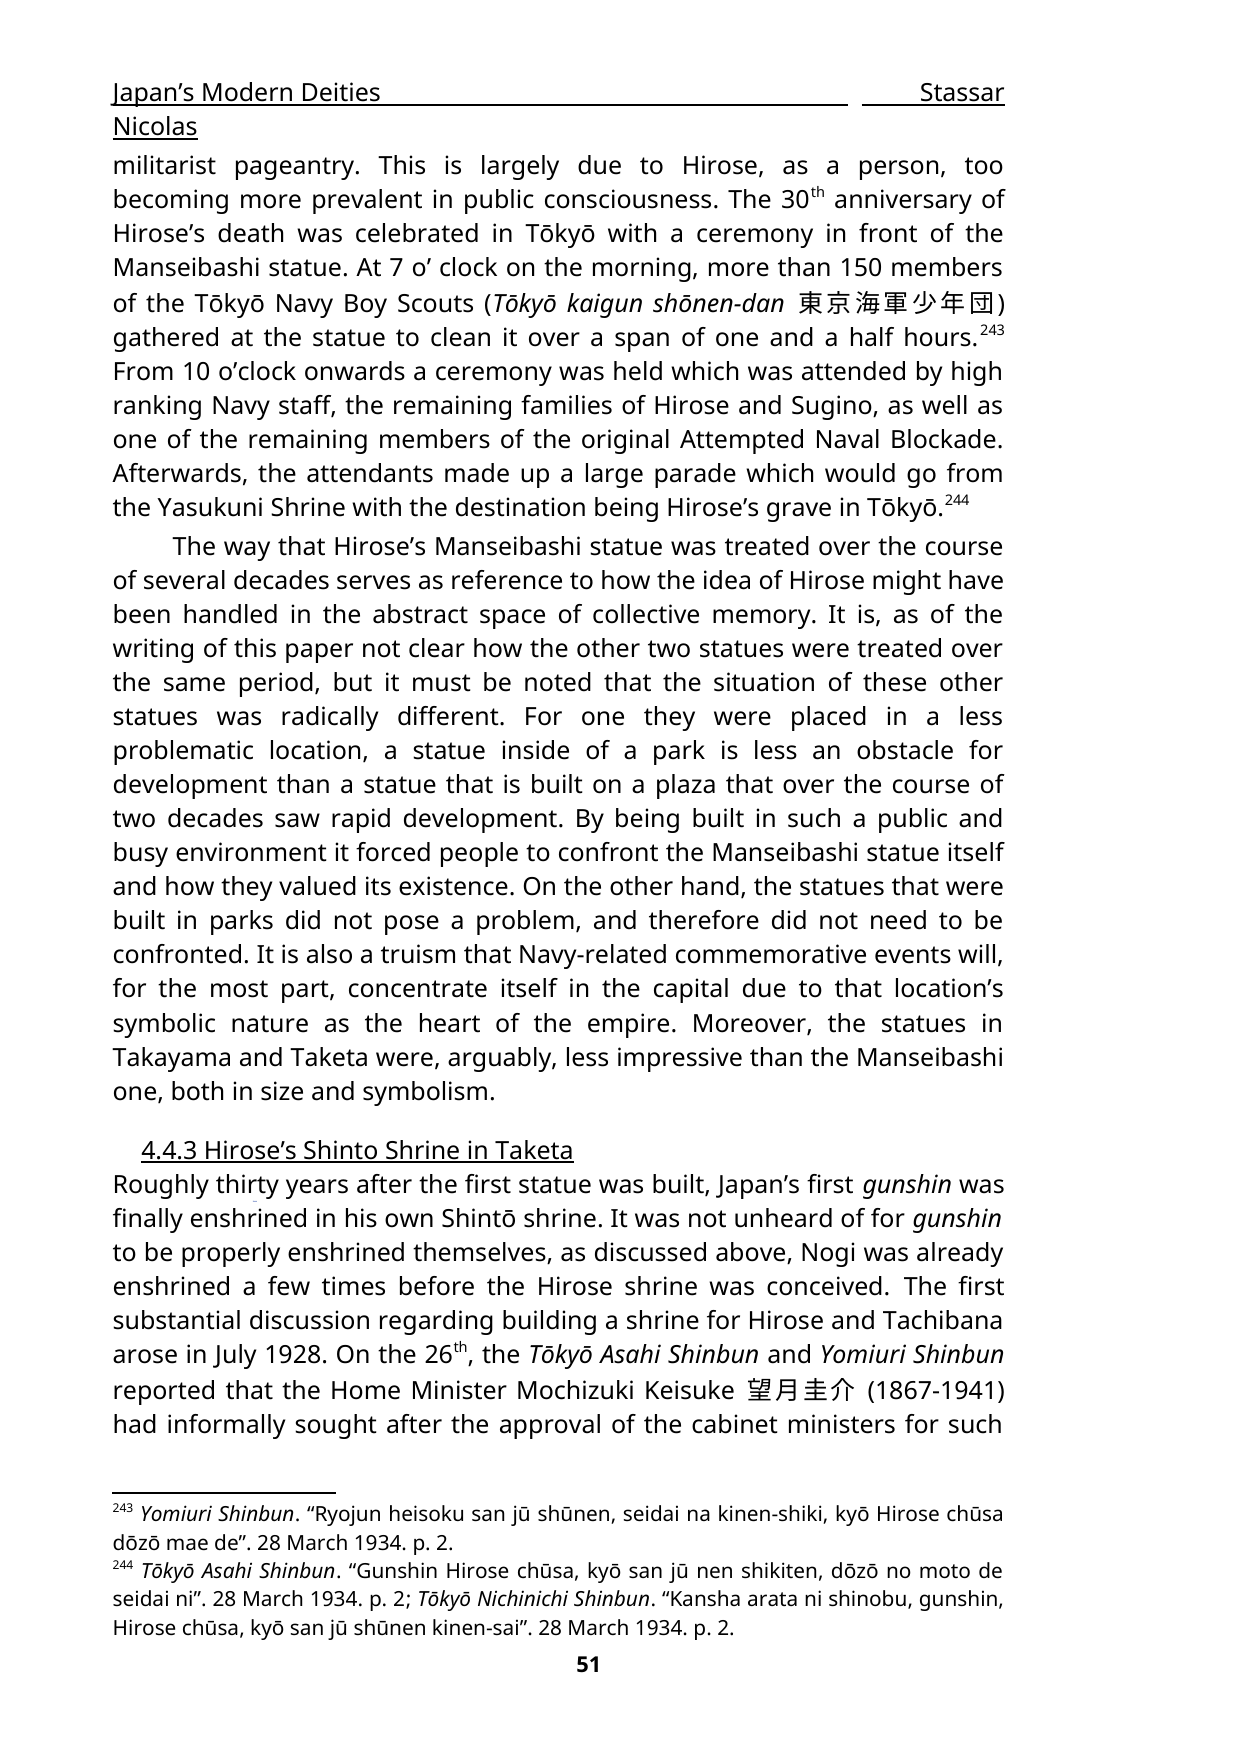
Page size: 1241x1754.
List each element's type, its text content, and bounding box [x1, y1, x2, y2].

text The way that Hirose’s Manseibashi statue was treated over the course of several decades serves as reference to how the idea of Hirose might have been handled in the abstract space of collective memory. It is, as of the writing of this paper not clear how the other two statues were treated over the same period, but it must be noted that the situation of these other statues was radically different. For one they were placed in a less problematic location, a statue inside of a park is less an obstacle for development than a statue that is built on a plaza that over the course of two decades saw rapid development. By being built in such a public and busy environment it forced people to confront the Manseibashi statue itself and how they valued its existence. On the other hand, the statues that were built in parks did not pose a problem, and therefore did not need to be confronted. It is also a truism that Navy-related commemorative events will, for the most part, concentrate itself in the capital due to that location’s symbolic nature as the heart of the empire. Moreover, the statues in Takayama and Taketa were, arguably, less impressive than the Manseibashi one, both in size and symbolism. [112, 528, 1005, 1107]
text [112, 1166, 1005, 1441]
text At the end of the 1920s, the Manseibashi statue found itself again as part of elaborate commemorative events, bringing the memory of the Russo-Japanese War back with it. 27 May 1930 marked the 25th anniversary of the end of the Russo Japanese War, and a large pageantry was consequently organized for the occasion. Amongst a procession of cars dressed up as naval vessels, and marching bands, a hundred trees were to be planted near the statue by sixteen members of the Veteran Association (Zaigō gunjin rengō-kai 在郷軍人連合会) after they held a ceremony themselves. It seems that the Manseibashi attracted comparably little attention, the 30th anniversary, however, was a different story. Over the course of the 1930s, it becomes clear that the Manseibashi statue shifted from being an obstacle to becoming a place where the past meets the present as the place was redefined as a location deeply associated with militarist pageantry. This is largely due to Hirose, as a person, too becoming more prevalent in public consciousness. The 30th anniversary of Hirose’s death was celebrated in Tōkyō with a ceremony in front of the Manseibashi statue. At 7 o’ clock on the morning, more than 150 members of the Tōkyō Navy Boy Scouts (Tōkyō kaigun shōnen-dan 東京海軍少年団) gathered at the statue to clean it over a span of one and a half hours. From 10 o’clock onwards a ceremony was held which was attended by high ranking Navy staff, the remaining families of Hirose and Sugino, as well as one of the remaining members of the original Attempted Naval Blockade. Afterwards, the attendants made up a large parade which would go from the Yasukuni Shrine with the destination being Hirose’s grave in Tōkyō. [112, 147, 1005, 524]
text 4.4.3 Hirose’s Shinto Shrine in Taketa [112, 1132, 1005, 1166]
